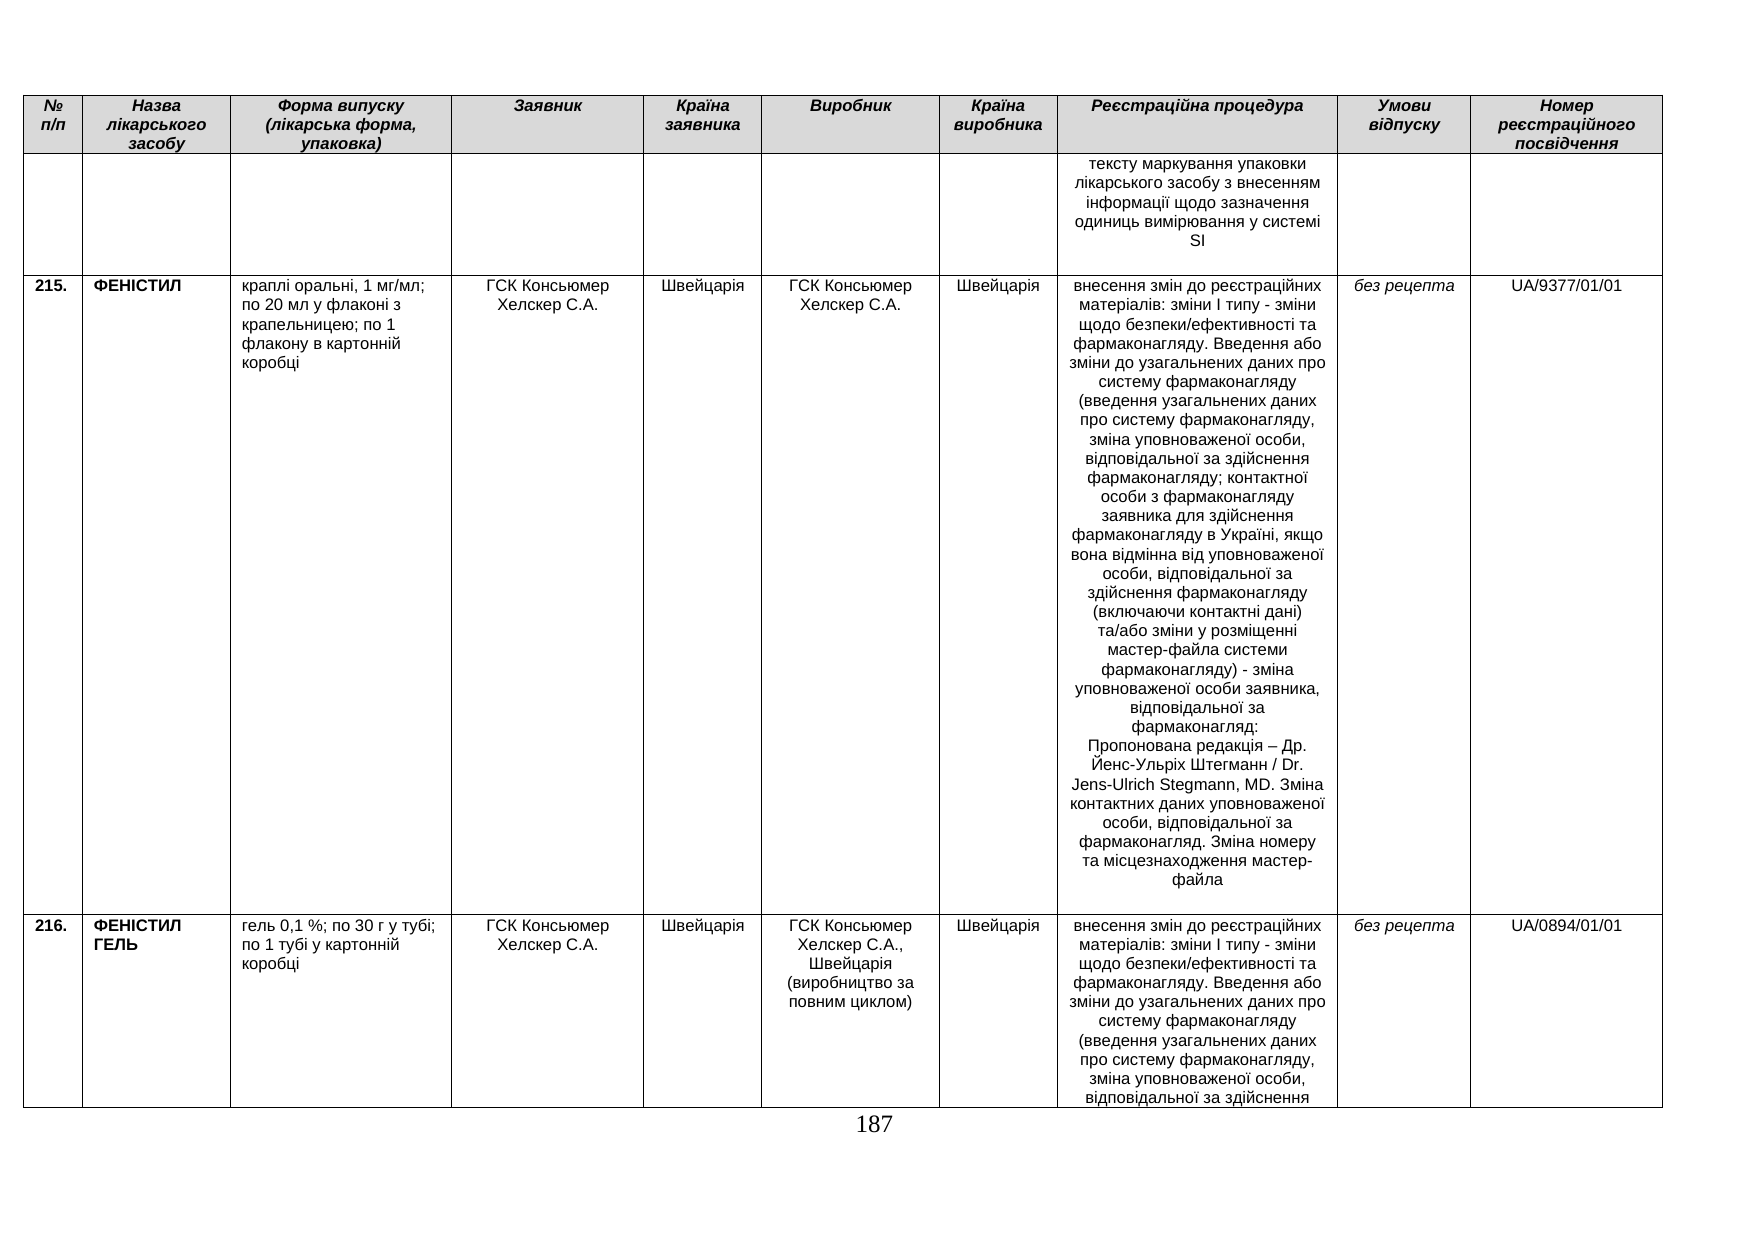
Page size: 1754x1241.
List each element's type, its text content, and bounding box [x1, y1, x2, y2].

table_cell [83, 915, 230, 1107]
table_header Номер реєстраційного посвідчення [1471, 96, 1662, 153]
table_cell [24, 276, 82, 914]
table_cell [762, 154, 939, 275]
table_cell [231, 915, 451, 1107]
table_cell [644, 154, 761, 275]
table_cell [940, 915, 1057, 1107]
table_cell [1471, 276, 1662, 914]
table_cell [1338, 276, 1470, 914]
table_header Заявник [452, 96, 643, 153]
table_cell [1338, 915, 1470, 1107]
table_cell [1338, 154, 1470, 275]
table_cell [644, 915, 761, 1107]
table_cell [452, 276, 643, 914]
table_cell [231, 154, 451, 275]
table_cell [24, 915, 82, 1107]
table_header Форма випуску (лікарська форма, упаковка) [231, 96, 451, 153]
table_header Виробник [762, 96, 939, 153]
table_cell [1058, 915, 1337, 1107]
table_header Умови відпуску [1338, 96, 1470, 153]
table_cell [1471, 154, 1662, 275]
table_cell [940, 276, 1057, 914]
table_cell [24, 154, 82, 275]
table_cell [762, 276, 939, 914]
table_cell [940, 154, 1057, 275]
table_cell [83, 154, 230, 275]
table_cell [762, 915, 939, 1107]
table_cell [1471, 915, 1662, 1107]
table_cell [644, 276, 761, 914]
table_header Реєстраційна процедура [1058, 96, 1337, 153]
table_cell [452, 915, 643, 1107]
table_header Країна заявника [644, 96, 761, 153]
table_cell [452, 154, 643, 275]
table_header Країна виробника [940, 96, 1057, 153]
table_header № п/п [24, 96, 82, 153]
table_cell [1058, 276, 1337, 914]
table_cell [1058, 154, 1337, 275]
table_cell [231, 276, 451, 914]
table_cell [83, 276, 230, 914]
table_header Назва лікарського засобу [83, 96, 230, 153]
